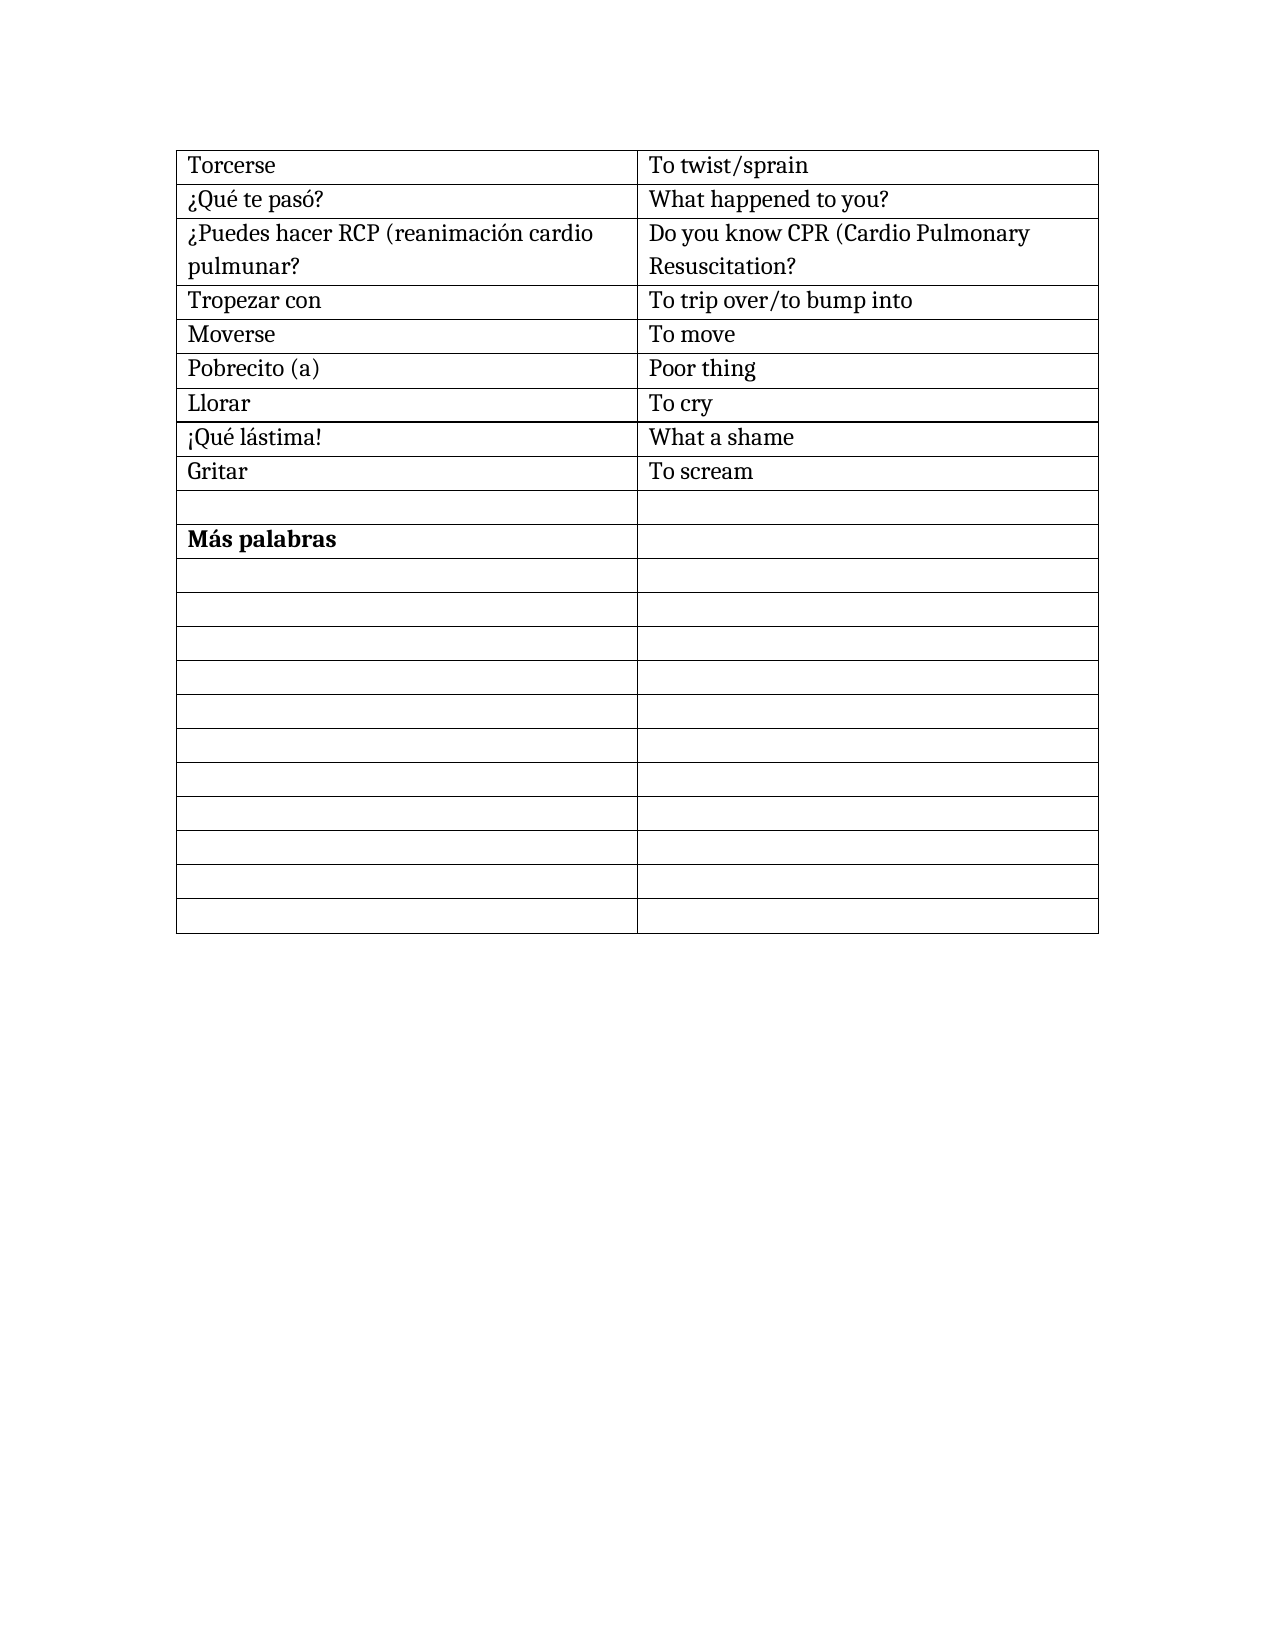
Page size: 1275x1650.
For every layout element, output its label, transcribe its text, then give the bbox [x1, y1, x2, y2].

table_cell Pobrecito (a) [177, 354, 637, 387]
table_cell [638, 899, 1098, 932]
table_cell [177, 695, 637, 728]
table_cell [177, 831, 637, 864]
table_cell ¿Puedes hacer RCP (reanimación cardio pulmunar? [177, 219, 637, 285]
table_cell [638, 593, 1098, 626]
table_cell [638, 797, 1098, 830]
table_cell What a shame [638, 423, 1098, 456]
table_cell Gritar [177, 457, 637, 489]
table_cell [177, 491, 637, 524]
table_cell To scream [638, 457, 1098, 489]
table_cell [638, 865, 1098, 898]
table_cell [638, 695, 1098, 728]
table_cell Llorar [177, 389, 637, 421]
table_cell [177, 865, 637, 898]
table_cell [177, 729, 637, 762]
table_cell [638, 661, 1098, 694]
table_cell [638, 525, 1098, 558]
table_cell To trip over/to bump into [638, 286, 1098, 319]
table_cell [177, 627, 637, 660]
table_cell [177, 661, 637, 694]
table_cell [638, 491, 1098, 524]
table_cell Más palabras [177, 525, 637, 558]
table_cell Moverse [177, 320, 637, 353]
table_cell [638, 627, 1098, 660]
table_cell ¿Qué te pasó? [177, 185, 637, 218]
table_cell [638, 729, 1098, 762]
table_cell Torcerse [177, 151, 637, 184]
table_cell To cry [638, 389, 1098, 421]
table_cell Do you know CPR (Cardio Pulmonary Resuscitation? [638, 219, 1098, 285]
table_cell Poor thing [638, 354, 1098, 387]
table_cell To move [638, 320, 1098, 353]
table_cell ¡Qué lástima! [177, 423, 637, 456]
table_cell What happened to you? [638, 185, 1098, 218]
table_cell To twist/sprain [638, 151, 1098, 184]
table_cell [177, 797, 637, 830]
table_cell [638, 763, 1098, 796]
table_cell [638, 559, 1098, 592]
table_cell [177, 593, 637, 626]
table_cell Tropezar con [177, 286, 637, 319]
table_cell [638, 831, 1098, 864]
table_cell [177, 763, 637, 796]
table_cell [177, 899, 637, 932]
table_cell [177, 559, 637, 592]
